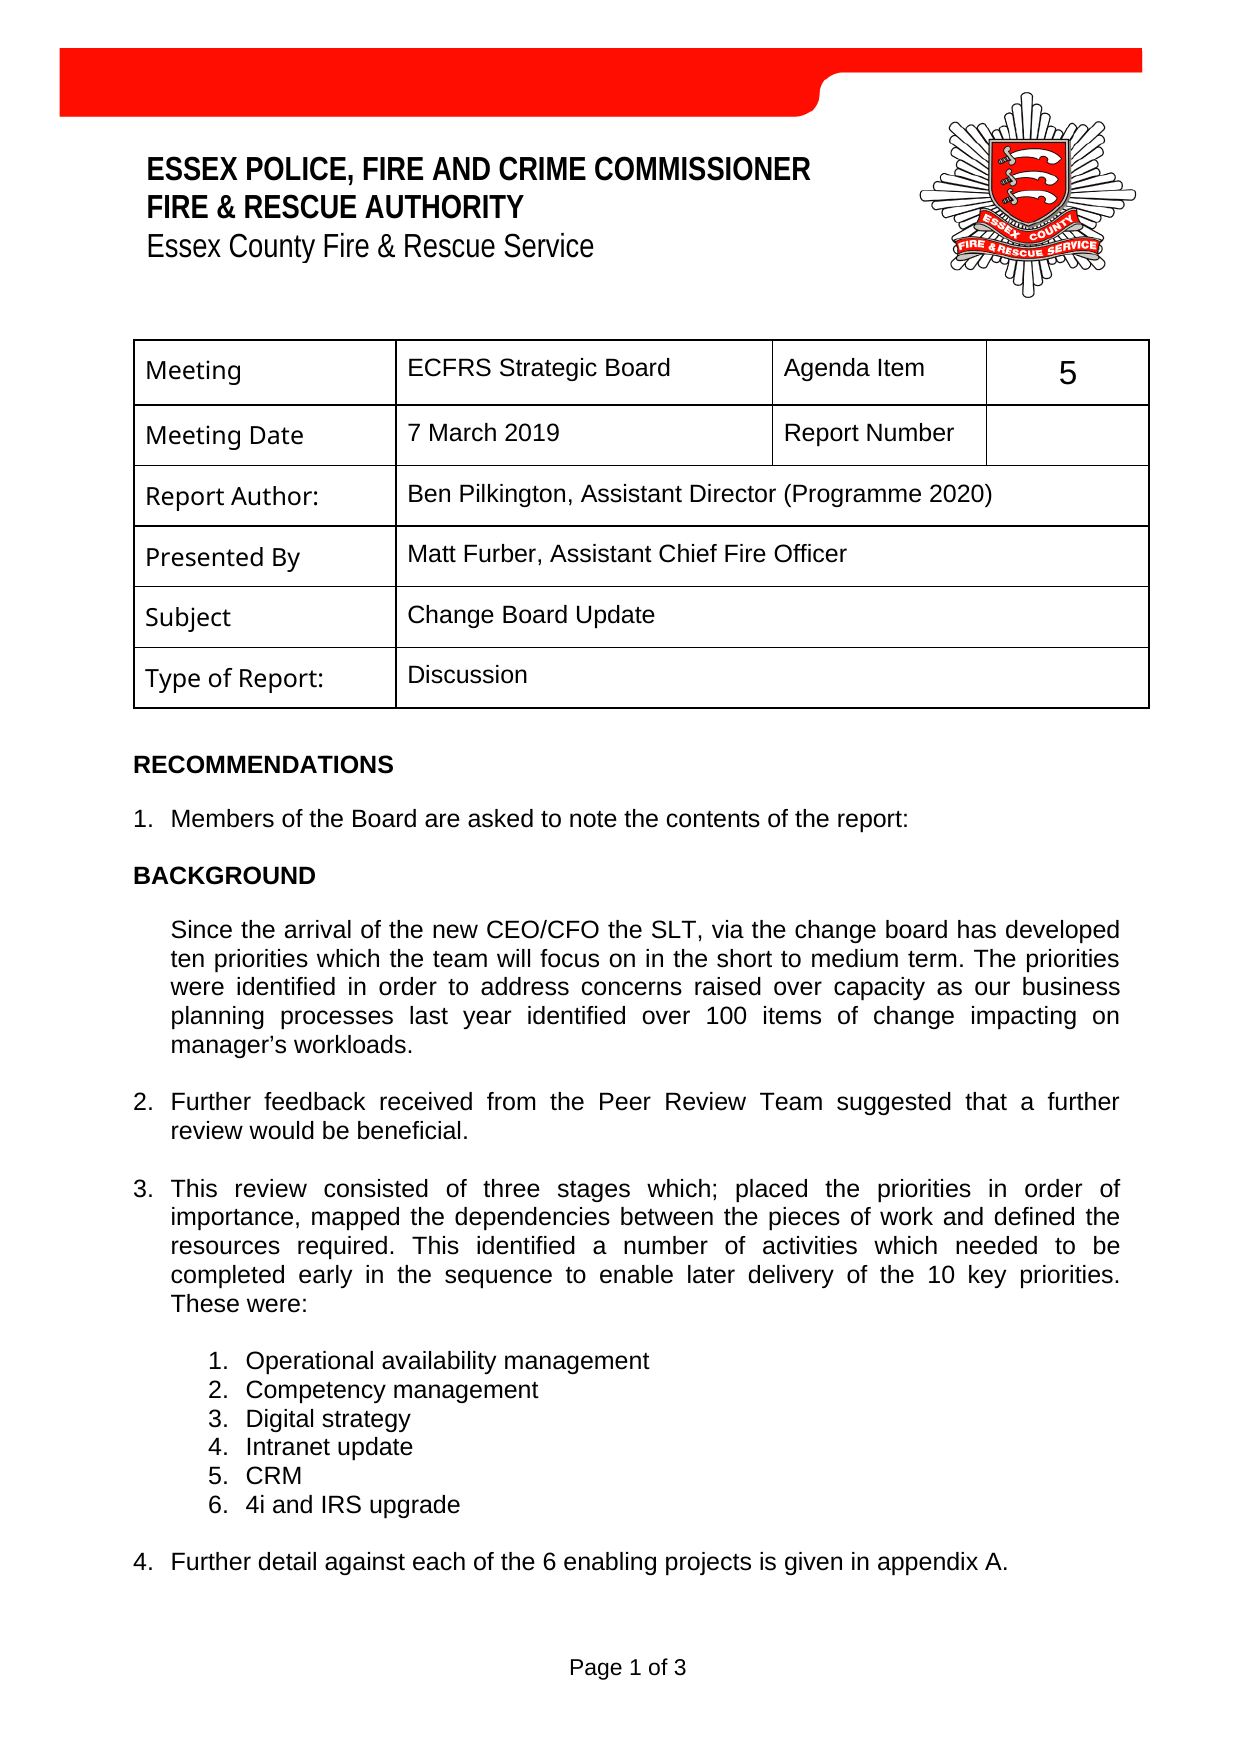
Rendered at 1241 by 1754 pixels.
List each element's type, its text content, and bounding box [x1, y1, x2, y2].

list Further detail against each of the 6 enabling projects is given in appendix A. [133, 1547, 1122, 1576]
list Intranet update [208, 1432, 1122, 1461]
table_cell Discussion [397, 648, 1148, 707]
subtitle Recommendations [133, 750, 1122, 778]
table_header Agenda Item [773, 341, 986, 404]
table_cell Report Author: [135, 466, 395, 525]
table_header 5 [987, 341, 1148, 404]
table_cell Meeting Date [135, 406, 395, 464]
list Competency management [208, 1375, 1122, 1403]
list 4i and IRS upgrade [208, 1490, 1122, 1518]
table_cell Ben Pilkington, Assistant Director (Programme 2020) [397, 466, 1148, 525]
list Members of the Board are asked to note the contents of the report: [133, 803, 1122, 832]
table_cell Subject [135, 587, 395, 646]
table_cell Type of Report: [135, 648, 395, 707]
table_cell [987, 406, 1148, 464]
list CRM [208, 1461, 1122, 1490]
picture [59, 48, 1200, 307]
list Further feedback received from the Peer Review Team suggested that a further review would be beneficial. [133, 1087, 1122, 1145]
list Digital strategy [208, 1403, 1122, 1432]
table_header ECFRS Strategic Board [397, 341, 772, 404]
table_cell 7 March 2019 [397, 406, 772, 464]
list Since the arrival of the new CEO/CFO the SLT, via the change board has developed ten priorities which the team will focus on in the short to medium term. The priorities were identified in order to address concerns raised over capacity as our business planning processes last year identified over 100 items of change impacting on manager’s workloads. [170, 915, 1122, 1058]
table_cell Change Board Update [397, 587, 1148, 646]
table_cell Report Number [773, 406, 986, 464]
table_header Meeting [135, 341, 395, 404]
subtitle BACKGROUND [133, 861, 1122, 890]
table_cell Matt Furber, Assistant Chief Fire Officer [397, 527, 1148, 586]
table_cell Presented By [135, 527, 395, 586]
list Operational availability management [208, 1346, 1122, 1375]
list This review consisted of three stages which; placed the priorities in order of importance, mapped the dependencies between the pieces of work and defined the resources required. This identified a number of activities which needed to be completed early in the sequence to enable later delivery of the 10 key priorities. These were: [133, 1173, 1122, 1317]
